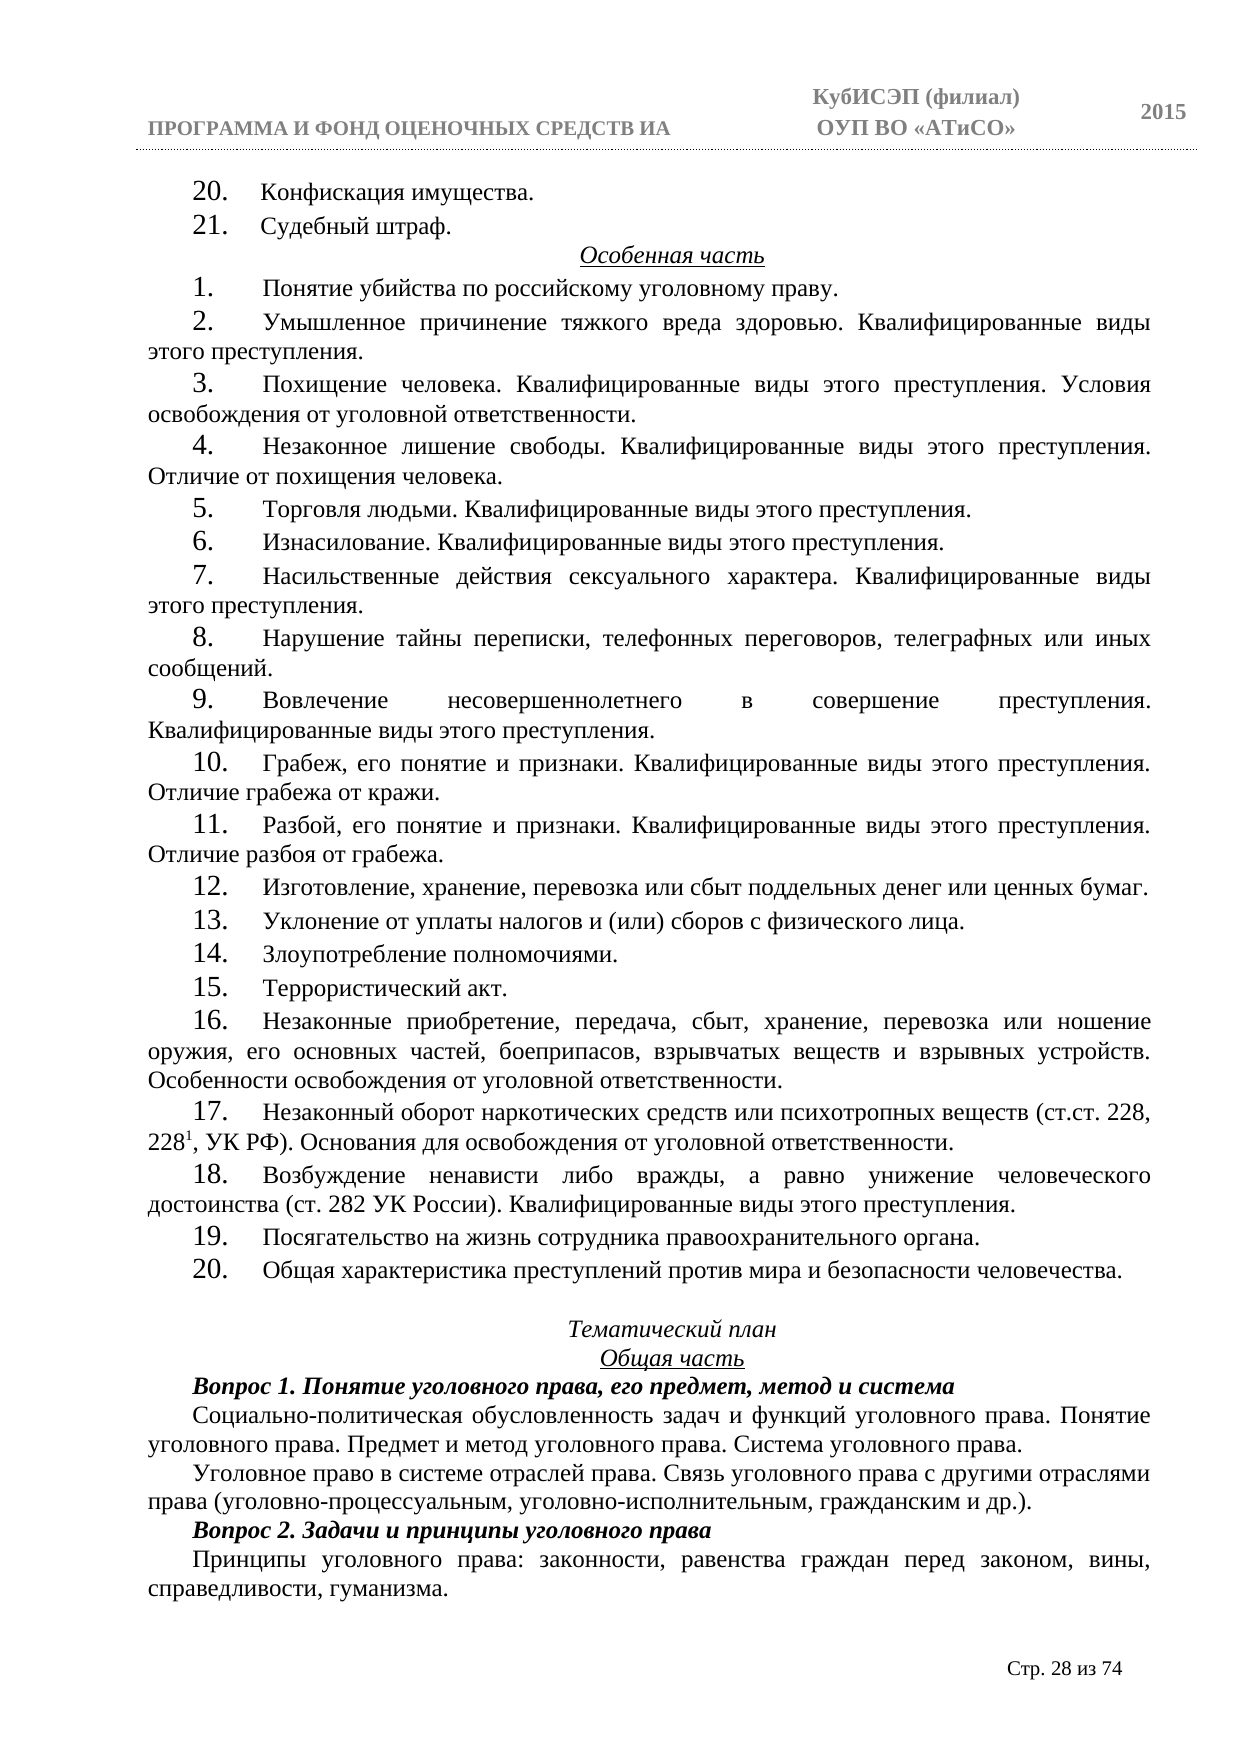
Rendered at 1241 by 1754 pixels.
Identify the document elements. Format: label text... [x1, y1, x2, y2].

list Незаконный оборот наркотических средств или психотропных веществ (ст.ст. 228, 2281, УК РФ). Основания для освобождения от уголовной ответственности. [148, 1093, 1152, 1156]
list Нарушение тайны переписки, телефонных переговоров, телеграфных или иных сообщений. [148, 619, 1152, 681]
list Изготовление, хранение, перевозка или сбыт поддельных денег или ценных бумаг. [148, 868, 1152, 902]
text Общая часть [148, 1343, 1152, 1371]
list Общая характеристика преступлений против мира и безопасности человечества. [148, 1252, 1152, 1285]
text Вопрос 2. Задачи и принципы уголовного права [148, 1515, 1152, 1544]
list Вовлечение несовершеннолетнего в совершение преступления. Квалифицированные виды этого преступления. [148, 681, 1152, 744]
text Особенная часть [148, 241, 1152, 269]
list Посягательство на жизнь сотрудника правоохранительного органа. [148, 1218, 1152, 1252]
list Злоупотребление полномочиями. [148, 935, 1152, 969]
list Незаконное лишение свободы. Квалифицированные виды этого преступления. Отличие от похищения человека. [148, 427, 1152, 490]
list Умышленное причинение тяжкого вреда здоровью. Квалифицированные виды этого преступления. [148, 303, 1152, 365]
text Тематический план [148, 1314, 1152, 1343]
list Похищение человека. Квалифицированные виды этого преступления. Условия освобождения от уголовной ответственности. [148, 365, 1152, 427]
list Разбой, его понятие и признаки. Квалифицированные виды этого преступления. Отличие разбоя от грабежа. [148, 806, 1152, 868]
text Уголовное право в системе отраслей права. Связь уголовного права с другими отраслями права (уголовно-процессуальным, уголовно-исполнительным, гражданским и др.). [148, 1458, 1152, 1515]
list Террористический акт. [148, 969, 1152, 1002]
list Возбуждение ненависти либо вражды, а равно унижение человеческого достоинства (ст. 282 УК России). Квалифицированные виды этого преступления. [148, 1156, 1152, 1218]
text Принципы уголовного права: законности, равенства граждан перед законом, вины, справедливости, гуманизма. [148, 1544, 1152, 1601]
list Насильственные действия сексуального характера. Квалифицированные виды этого преступления. [148, 557, 1152, 619]
list Грабеж, его понятие и признаки. Квалифицированные виды этого преступления. Отличие грабежа от кражи. [148, 744, 1152, 806]
list Уклонение от уплаты налогов и (или) сборов с физического лица. [148, 902, 1152, 935]
text Вопрос 1. Понятие уголовного права, его предмет, метод и система [148, 1371, 1152, 1400]
list Изнасилование. Квалифицированные виды этого преступления. [148, 523, 1152, 557]
list Конфискация имущества. [148, 173, 1152, 207]
list Судебный штраф. [148, 207, 1152, 241]
list Торговля людьми. Квалифицированные виды этого преступления. [148, 490, 1152, 523]
list Понятие убийства по российскому уголовному праву. [148, 269, 1152, 303]
text Социально-политическая обусловленность задач и функций уголовного права. Понятие уголовного права. Предмет и метод уголовного права. Система уголовного права. [148, 1400, 1152, 1458]
list Незаконные приобретение, передача, сбыт, хранение, перевозка или ношение оружия, его основных частей, боеприпасов, взрывчатых веществ и взрывных устройств. Особенности освобождения от уголовной ответственности. [148, 1002, 1152, 1093]
